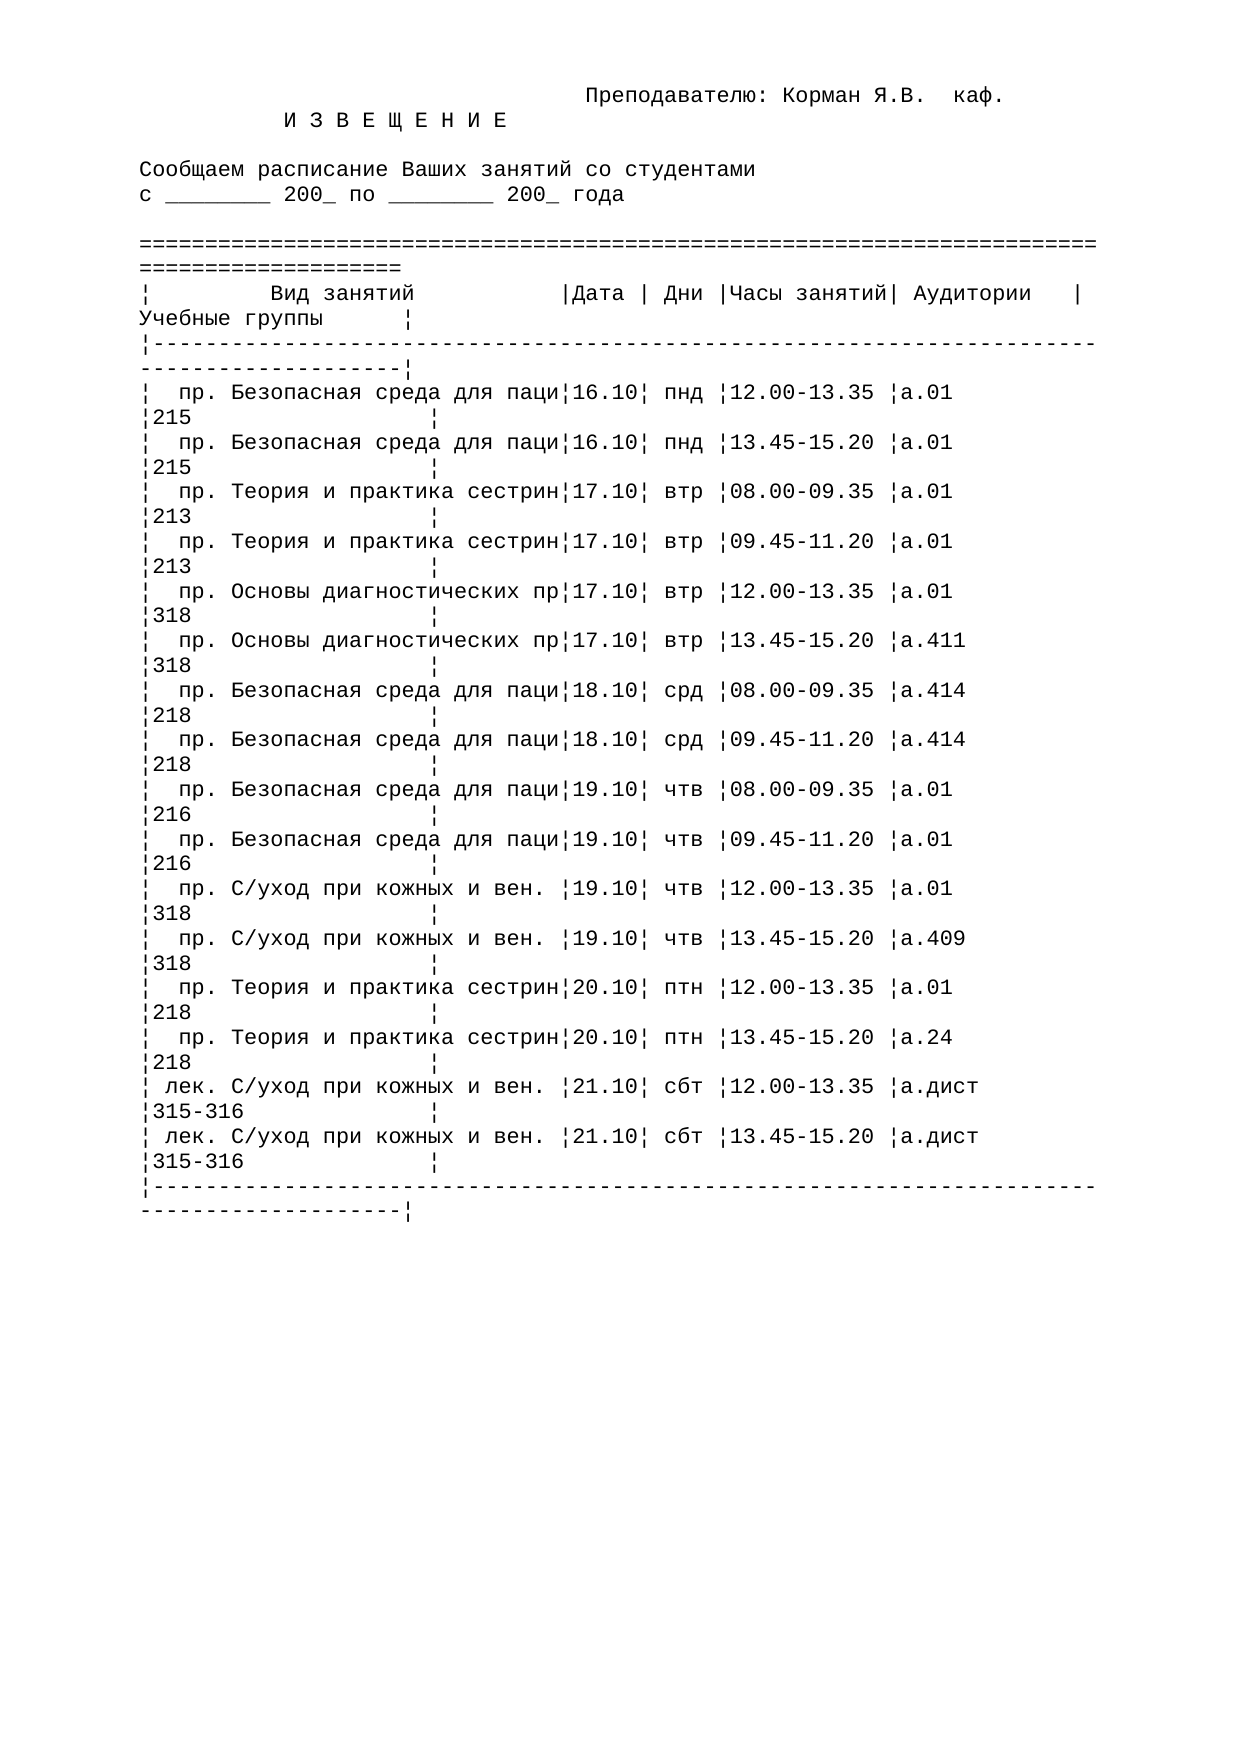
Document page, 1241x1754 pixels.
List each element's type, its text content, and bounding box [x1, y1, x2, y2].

text ¦ пр. Безопасная среда для паци¦16.10¦ пнд ¦13.45-15.20 ¦а.01 ¦215 ¦ [139, 431, 1101, 481]
text ¦ пр. Теория и практика сестрин¦17.10¦ втp ¦09.45-11.20 ¦а.01 ¦213 ¦ [139, 530, 1101, 580]
text ¦ пр. Безопасная среда для паци¦18.10¦ сpд ¦09.45-11.20 ¦а.414 ¦218 ¦ [139, 728, 1101, 778]
text ¦--------------------------------------------------------------------------------------------¦ [139, 1175, 1101, 1224]
text ¦ Вид занятий |Дата | Дни |Часы занятий| Аудитории | Учебные группы ¦ [139, 282, 1101, 332]
text ============================================================================================= [139, 233, 1101, 282]
text И З В Е Щ Е Н И Е [139, 109, 1101, 133]
text ¦ пр. Теория и практика сестрин¦20.10¦ птн ¦13.45-15.20 ¦а.24 ¦218 ¦ [139, 1026, 1101, 1076]
text ¦ пр. Безопасная среда для паци¦19.10¦ чтв ¦08.00-09.35 ¦а.01 ¦216 ¦ [139, 778, 1101, 828]
text ¦ пр. Безопасная среда для паци¦19.10¦ чтв ¦09.45-11.20 ¦а.01 ¦216 ¦ [139, 828, 1101, 877]
text ¦ пр. С/уход при кожных и вен. ¦19.10¦ чтв ¦13.45-15.20 ¦а.409 ¦318 ¦ [139, 927, 1101, 976]
text ¦ лек. С/уход при кожных и вен. ¦21.10¦ сбт ¦12.00-13.35 ¦а.дист ¦315-316 ¦ [139, 1076, 1101, 1125]
text ¦ пр. Теория и практика сестрин¦17.10¦ втp ¦08.00-09.35 ¦а.01 ¦213 ¦ [139, 481, 1101, 530]
text Сообщаем расписание Ваших занятий со студентами [139, 158, 1101, 183]
text с ________ 200_ по ________ 200_ года [139, 183, 1101, 208]
text ¦--------------------------------------------------------------------------------------------¦ [139, 332, 1101, 381]
text Преподавателю: Корман Я.В. каф. [139, 84, 1101, 109]
text ¦ пр. Теория и практика сестрин¦20.10¦ птн ¦12.00-13.35 ¦а.01 ¦218 ¦ [139, 976, 1101, 1026]
text ¦ пр. Основы диагностических пр¦17.10¦ втp ¦13.45-15.20 ¦а.411 ¦318 ¦ [139, 629, 1101, 679]
text ¦ пр. С/уход при кожных и вен. ¦19.10¦ чтв ¦12.00-13.35 ¦а.01 ¦318 ¦ [139, 877, 1101, 927]
text ¦ пр. Безопасная среда для паци¦16.10¦ пнд ¦12.00-13.35 ¦а.01 ¦215 ¦ [139, 381, 1101, 431]
text ¦ пр. Основы диагностических пр¦17.10¦ втp ¦12.00-13.35 ¦а.01 ¦318 ¦ [139, 580, 1101, 629]
text ¦ пр. Безопасная среда для паци¦18.10¦ сpд ¦08.00-09.35 ¦а.414 ¦218 ¦ [139, 679, 1101, 728]
text ¦ лек. С/уход при кожных и вен. ¦21.10¦ сбт ¦13.45-15.20 ¦а.дист ¦315-316 ¦ [139, 1125, 1101, 1175]
